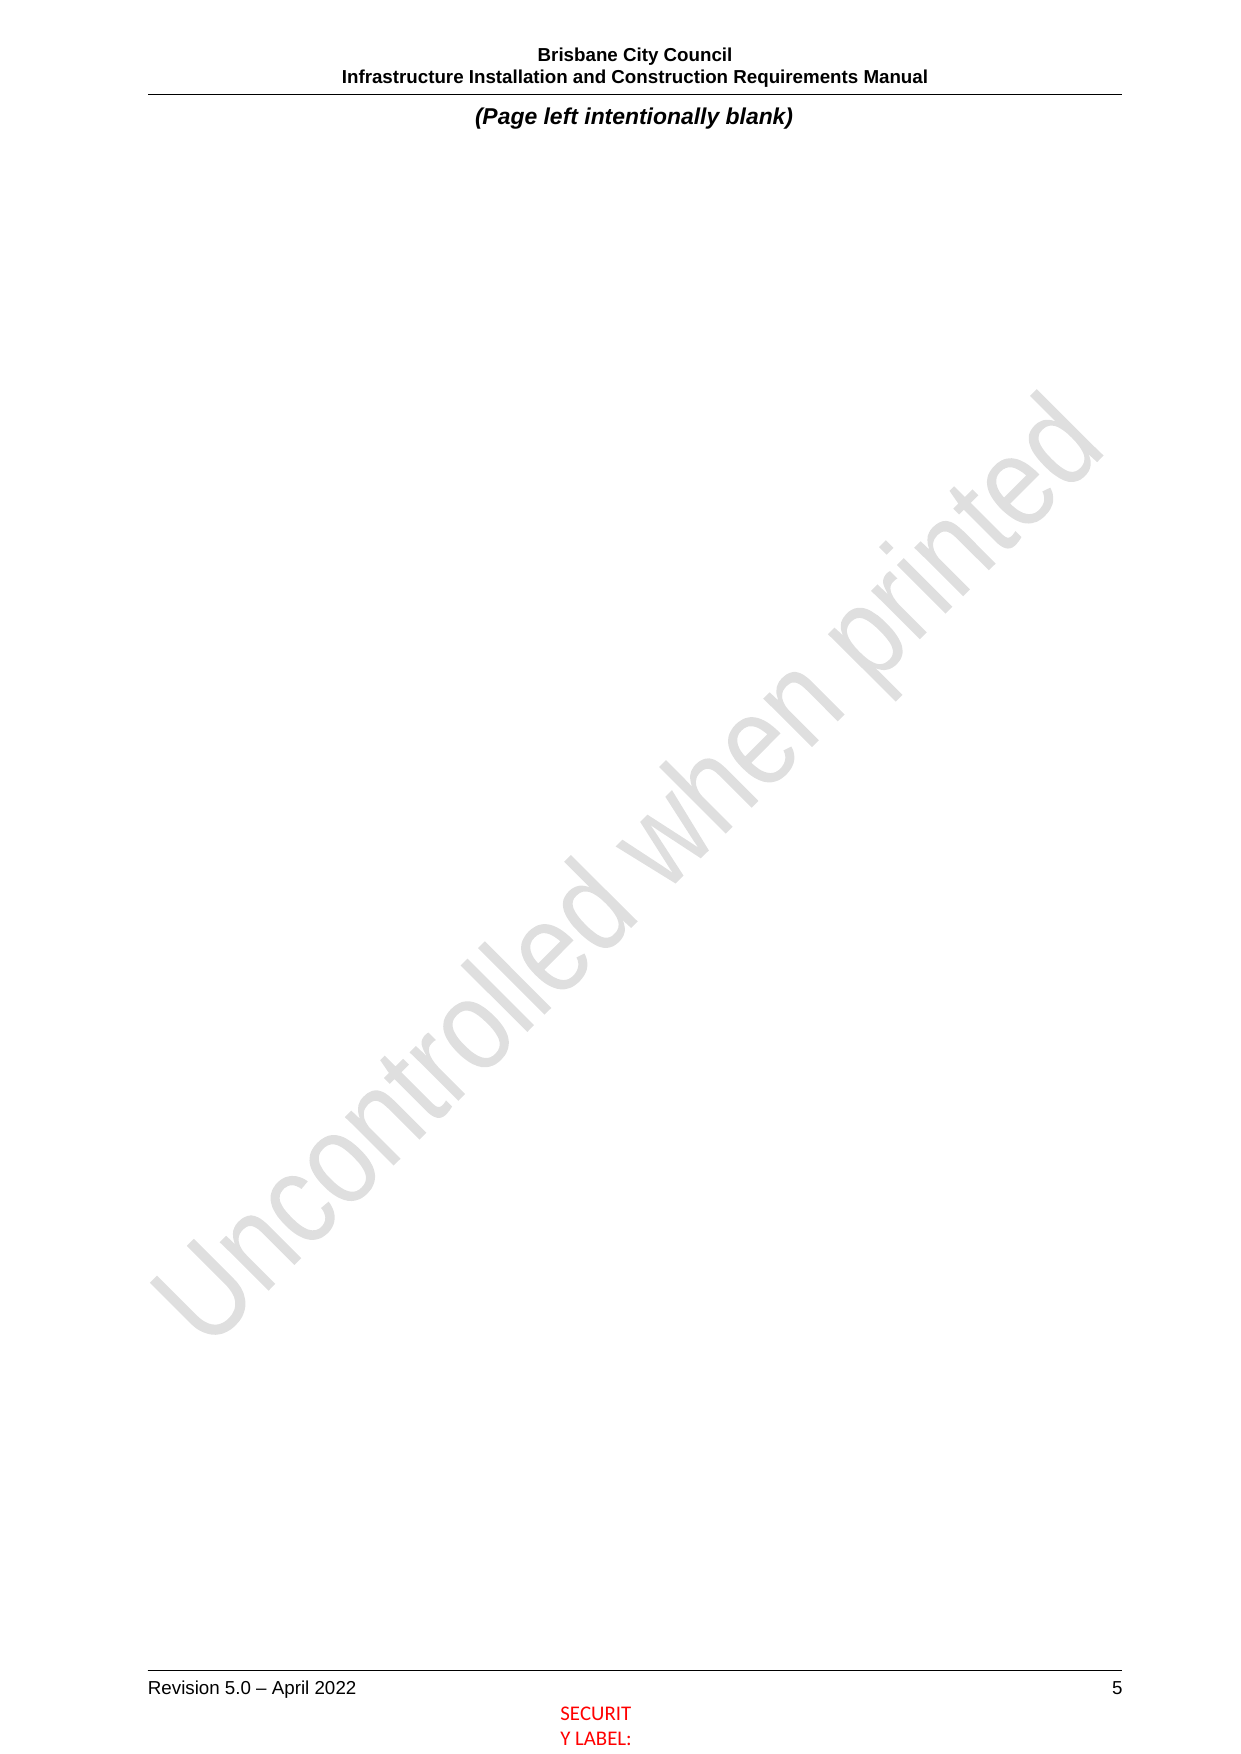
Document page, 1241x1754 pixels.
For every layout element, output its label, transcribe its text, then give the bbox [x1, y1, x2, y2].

text (Page left intentionally blank) [148, 103, 1122, 130]
